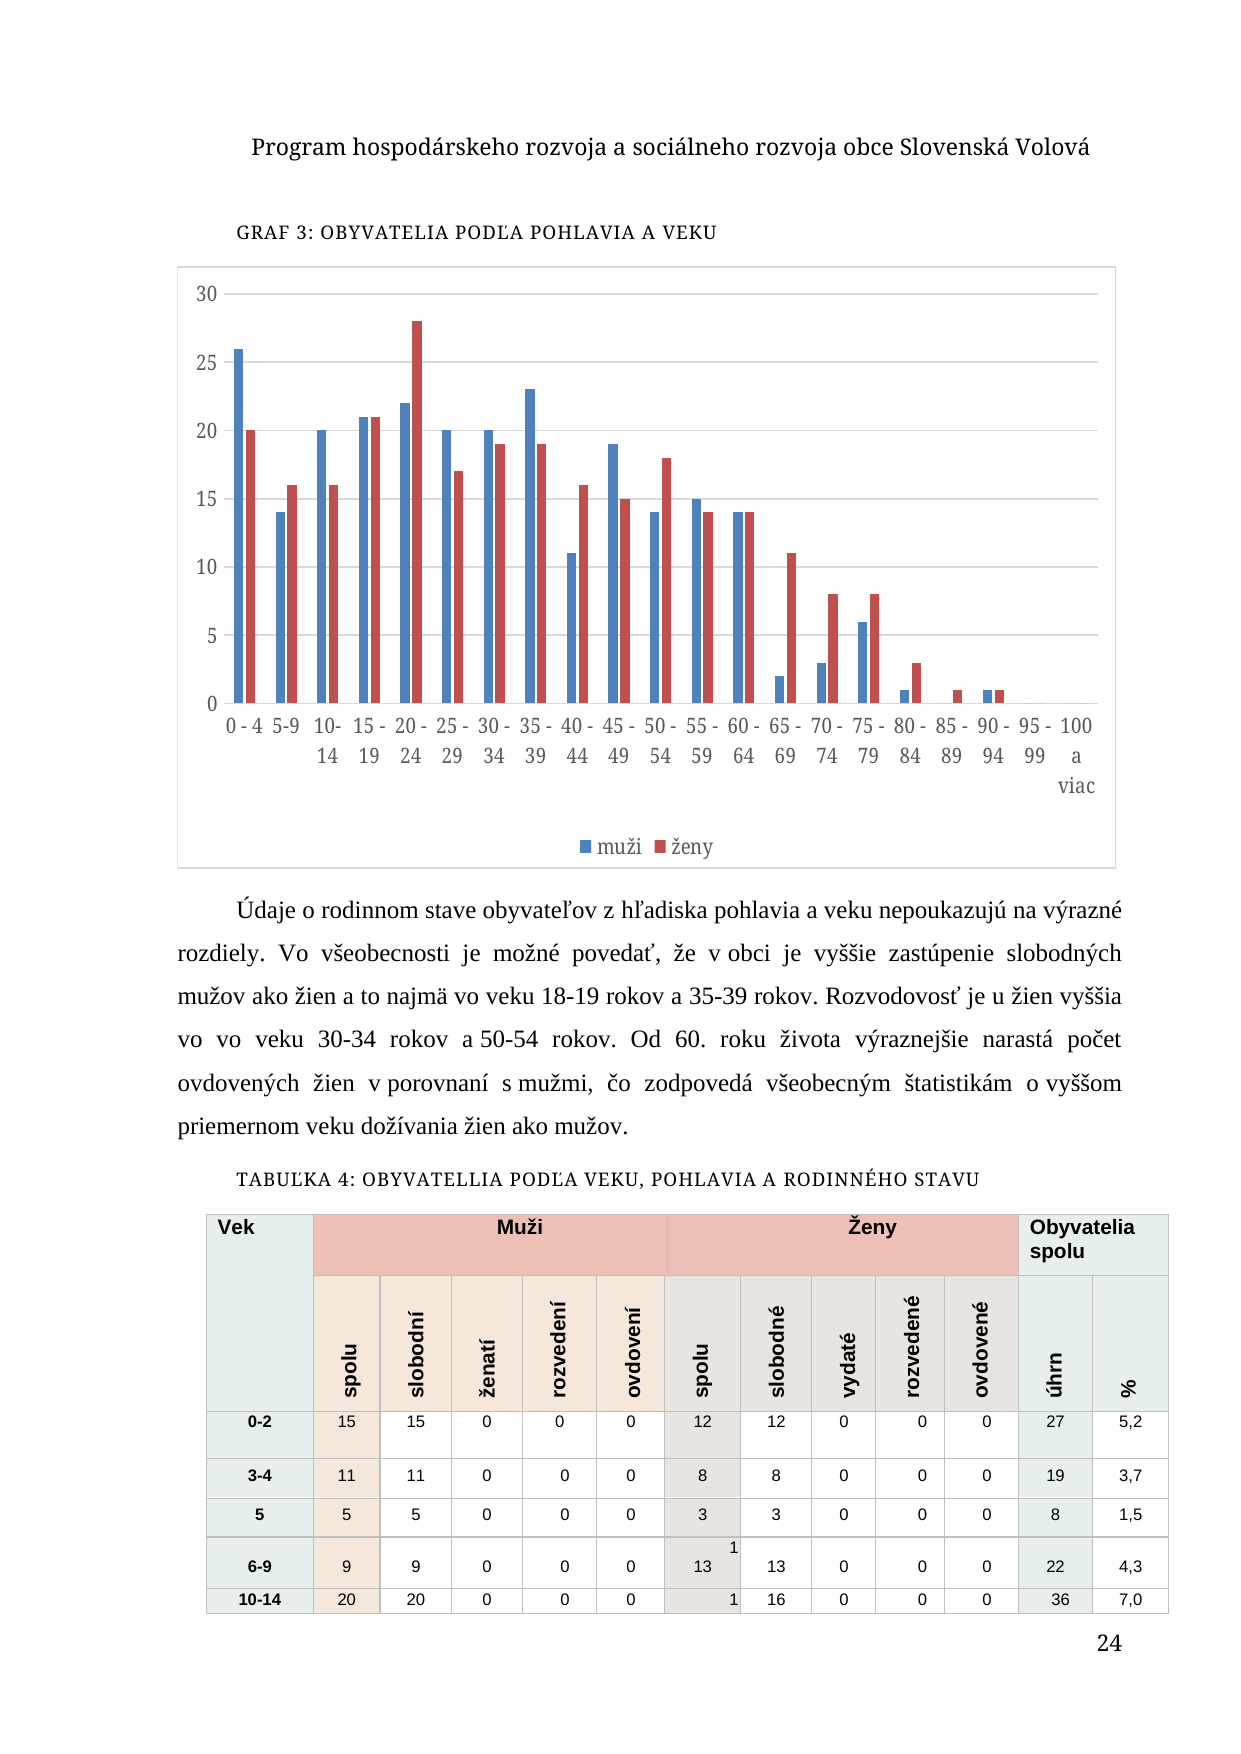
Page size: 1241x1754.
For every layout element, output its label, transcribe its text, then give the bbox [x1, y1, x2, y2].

table_cell 3 [665, 1499, 740, 1536]
table_header Ženy [668, 1215, 1018, 1275]
table_cell 0 [523, 1459, 596, 1497]
table_cell 8 [665, 1459, 740, 1497]
table_cell slobodné [741, 1276, 811, 1411]
table_cell 5 [207, 1499, 313, 1536]
table_cell 15 [314, 1412, 379, 1458]
table_cell 116 [665, 1589, 740, 1613]
table_cell 0 [876, 1589, 944, 1613]
table_cell 0 [812, 1499, 875, 1536]
text Graf 3: Obyvatelia podľa pohlavia a veku [177, 219, 1122, 245]
table_cell 9 [314, 1538, 379, 1588]
table_cell 0 [523, 1589, 596, 1613]
table_cell 0-2 [207, 1412, 313, 1458]
table_cell 5,2 [1093, 1412, 1168, 1458]
table_cell 20 [381, 1589, 451, 1613]
table_cell 12 [741, 1412, 811, 1458]
table_cell ovdovené [945, 1276, 1018, 1411]
table_cell 0 [452, 1538, 522, 1588]
table_cell 12 [665, 1412, 740, 1458]
table_cell 8 [741, 1459, 811, 1497]
table_cell ženatí [452, 1276, 522, 1411]
table_cell 3 [741, 1499, 811, 1536]
table_cell 0 [523, 1499, 596, 1536]
table_cell 0 [452, 1499, 522, 1536]
table_cell spolu [314, 1276, 379, 1411]
table_cell 0 [876, 1499, 944, 1536]
text Tabuľka 4: Obyvatellia podľa veku, pohlavia a rodinného stavu [177, 1166, 1122, 1192]
table_cell 0 [523, 1538, 596, 1588]
table_cell spolu [665, 1276, 740, 1411]
table_header Muži [314, 1215, 667, 1275]
table_cell 0 [597, 1589, 664, 1613]
table_cell 7,0 [1093, 1589, 1168, 1613]
table_cell 15 [381, 1412, 451, 1458]
table_cell 0 [597, 1459, 664, 1497]
table_cell vydaté [812, 1276, 875, 1411]
table_cell 19 [1019, 1459, 1092, 1497]
table_cell 5 [314, 1499, 379, 1536]
table_cell 0 [945, 1538, 1018, 1588]
table_cell % [1093, 1276, 1168, 1411]
table_cell 13 [741, 1538, 811, 1588]
table_cell úhrn [1019, 1276, 1092, 1411]
table_cell 113 [665, 1538, 740, 1588]
text Údaje o rodinnom stave obyvateľov z hľadiska pohlavia a veku nepoukazujú na výrazné rozdiely. Vo všeobecnosti je možné povedať, že v obci je vyššie zastúpenie slobodných mužov ako žien a to najmä vo veku 18-19 rokov a 35-39 rokov. Rozvodovosť je u žien vyššia vo vo veku 30-34 rokov a 50-54 rokov. Od 60. roku života výraznejšie narastá počet ovdovených žien v porovnaní s mužmi, čo zodpovedá všeobecným štatistikám o vyššom priemernom veku dožívania žien ako mužov. [177, 895, 1122, 1139]
table_cell 0 [452, 1412, 522, 1458]
table_cell 3,7 [1093, 1459, 1168, 1497]
table_header Obyvatelia spolu [1019, 1215, 1168, 1275]
table_header Vek [207, 1215, 313, 1411]
table_cell 16 [741, 1589, 811, 1613]
table_cell 0 [523, 1412, 596, 1458]
table_cell 11 [314, 1459, 379, 1497]
table_cell 0 [812, 1459, 875, 1497]
table_cell 0 [812, 1538, 875, 1588]
table_cell slobodní [381, 1276, 451, 1411]
table_cell 6-9 [207, 1538, 313, 1588]
table_cell 0 [812, 1412, 875, 1458]
table_cell 0 [876, 1538, 944, 1588]
table_cell rozvedené [876, 1276, 944, 1411]
table_cell 9 [381, 1538, 451, 1588]
table_cell 22 [1019, 1538, 1092, 1588]
table_cell 0 [597, 1538, 664, 1588]
table_cell 0 [945, 1589, 1018, 1613]
table_cell 0 [945, 1412, 1018, 1458]
table_cell 5 [381, 1499, 451, 1536]
table_cell 1,5 [1093, 1499, 1168, 1536]
table_cell 10-14 [207, 1589, 313, 1613]
table_cell 0 [876, 1459, 944, 1497]
table_cell ovdovení [597, 1276, 664, 1411]
table_cell 11 [381, 1459, 451, 1497]
table_cell 27 [1019, 1412, 1092, 1458]
table_cell 3-4 [207, 1459, 313, 1497]
table_cell 36 [1019, 1589, 1092, 1613]
table_cell 0 [945, 1499, 1018, 1536]
table_cell 0 [452, 1589, 522, 1613]
table_cell 0 [452, 1459, 522, 1497]
table_cell 20 [314, 1589, 379, 1613]
table_cell 4,3 [1093, 1538, 1168, 1588]
table_cell 0 [812, 1589, 875, 1613]
table_cell 8 [1019, 1499, 1092, 1536]
table_cell rozvedení [523, 1276, 596, 1411]
table_cell 0 [597, 1412, 664, 1458]
table_cell 0 [945, 1459, 1018, 1497]
table_cell 0 [876, 1412, 944, 1458]
table_cell 0 [597, 1499, 664, 1536]
